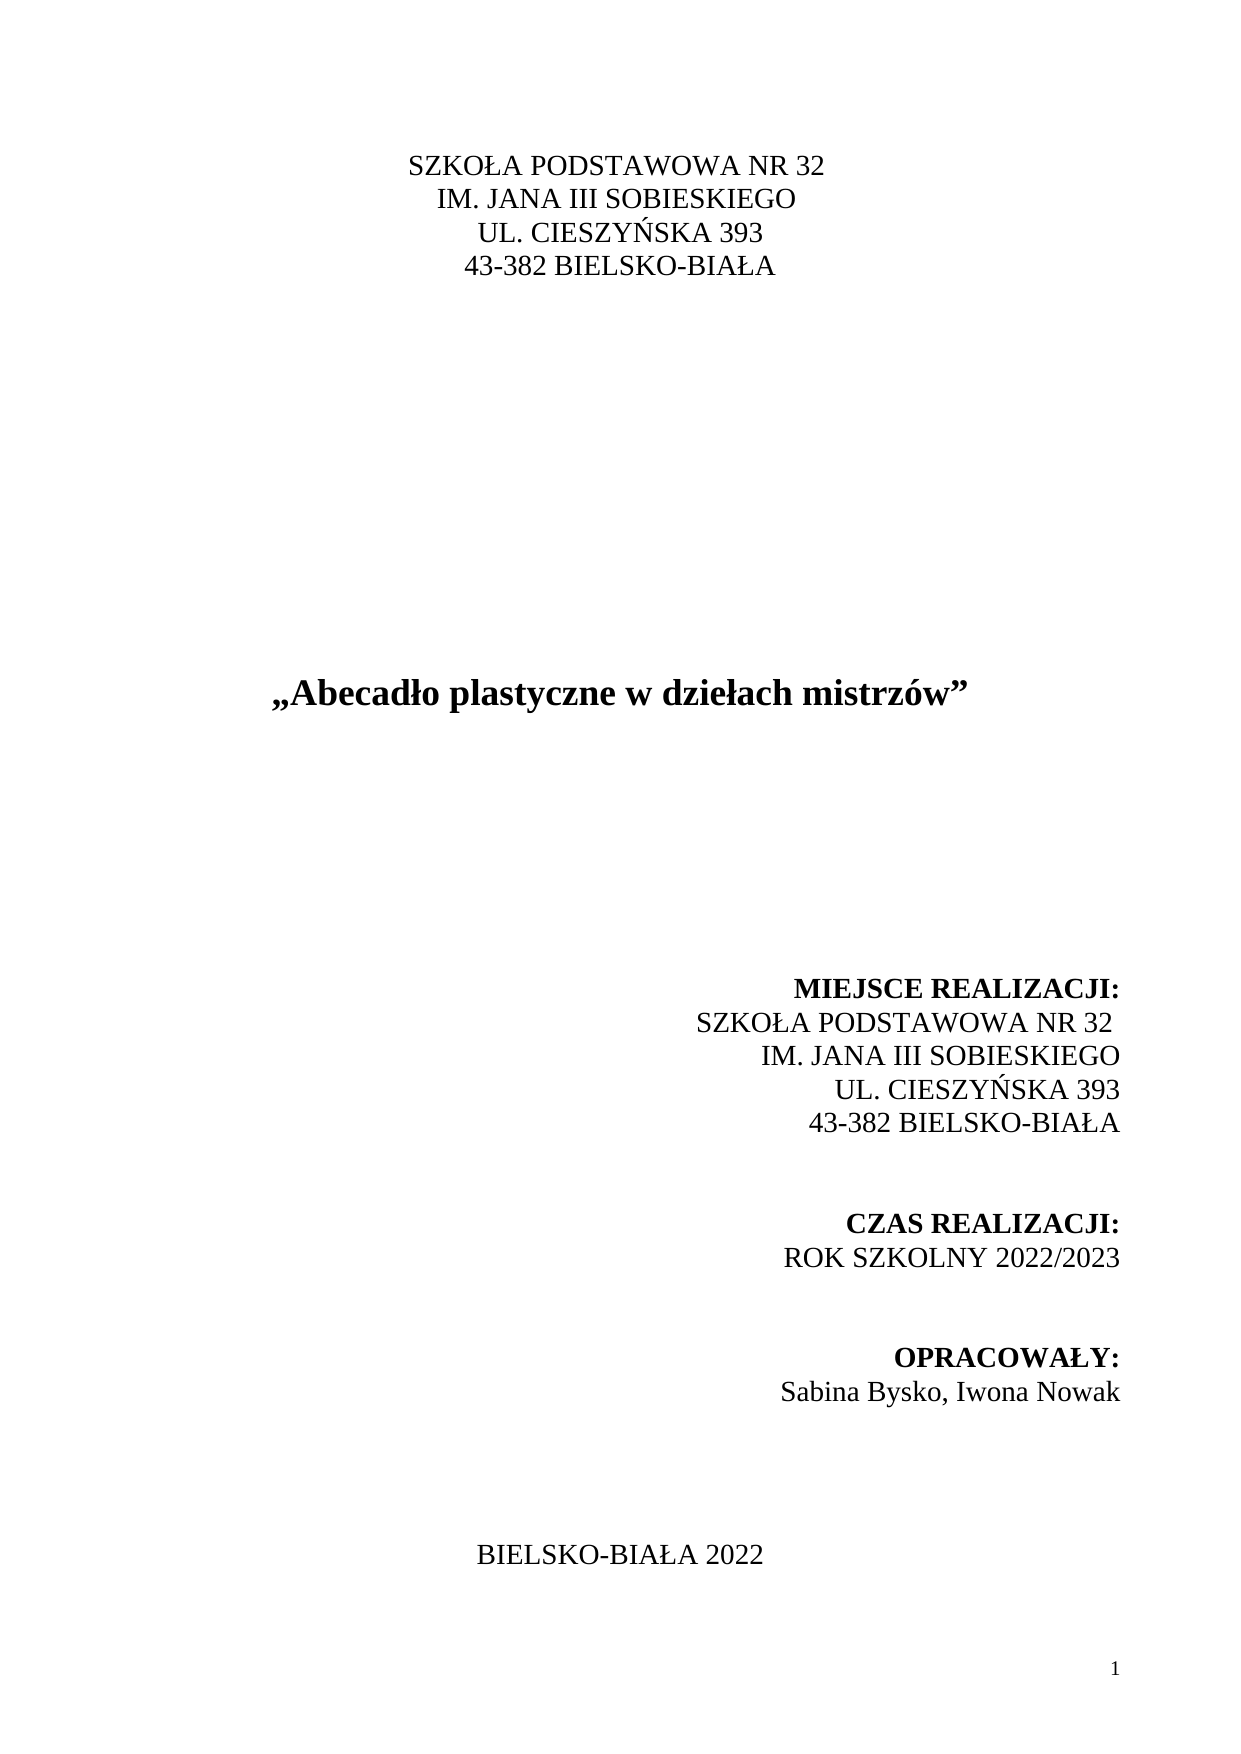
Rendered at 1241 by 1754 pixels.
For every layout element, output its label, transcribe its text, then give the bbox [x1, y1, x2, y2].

text CZAS REALIZACJI: [120, 1206, 1120, 1240]
text MIEJSCE REALIZACJI: [120, 971, 1120, 1005]
text UL. CIESZYŃSKA 393 [120, 1072, 1120, 1106]
text SZKOŁA PODSTAWOWA NR 32 IM. JANA III SOBIESKIEGO [120, 1005, 1120, 1072]
text BIELSKO-BIAŁA 2022 [120, 1537, 1120, 1571]
text OPRACOWAŁY: [120, 1340, 1120, 1374]
text SZKOŁA PODSTAWOWA NR 32 IM. JANA III SOBIESKIEGO UL. CIESZYŃSKA 393 [120, 148, 1120, 248]
text 43-382 BIELSKO-BIAŁA [120, 1106, 1120, 1139]
text 43-382 BIELSKO-BIAŁA [120, 248, 1120, 282]
text „Abecadło plastyczne w dziełach mistrzów” [120, 670, 1120, 713]
text Sabina Bysko, Iwona Nowak [120, 1374, 1120, 1407]
subtitle ROK SZKOLNY 2022/2023 [120, 1240, 1120, 1273]
